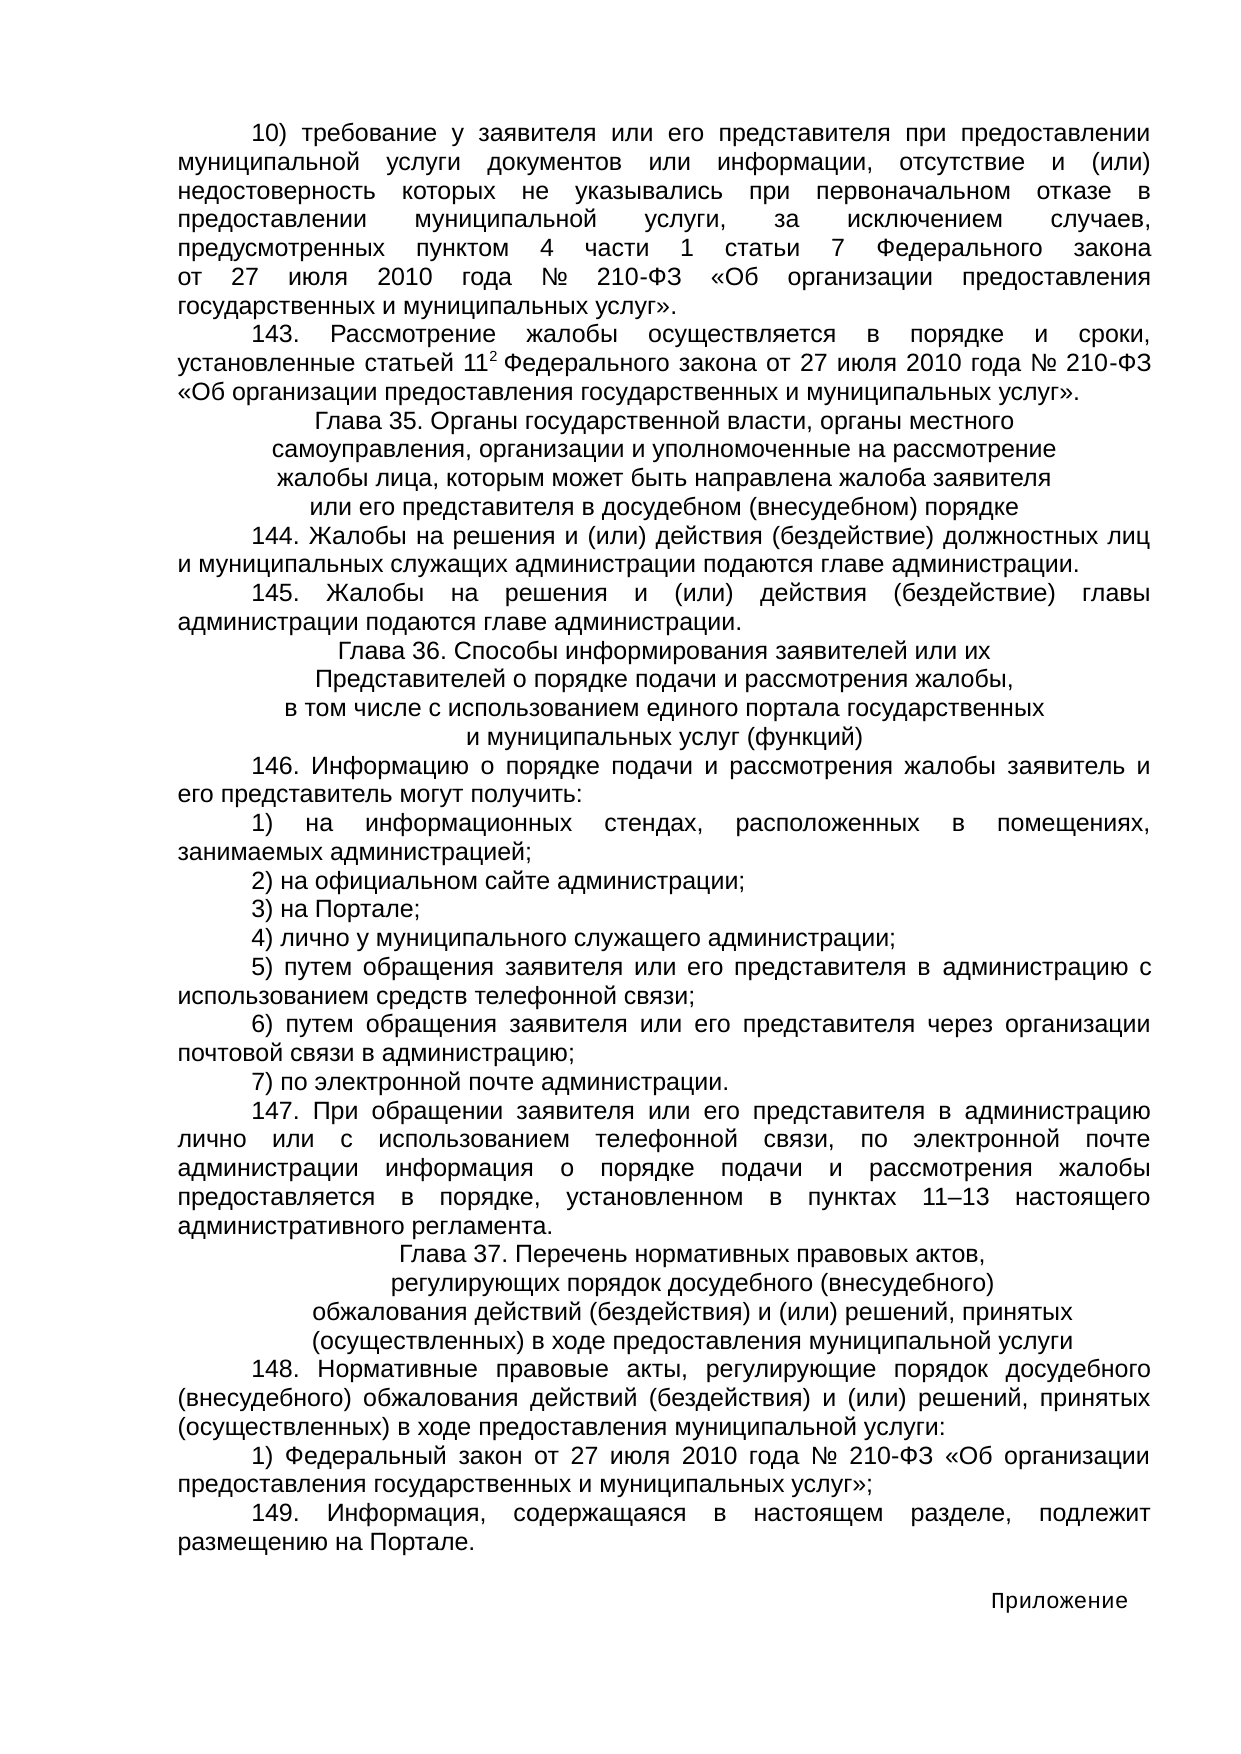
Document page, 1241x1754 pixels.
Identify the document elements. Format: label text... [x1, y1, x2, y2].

text 1) на информационных стендах, расположенных в помещениях, занимаемых администрацией; [177, 808, 1152, 866]
text 7) по электронной почте администрации. [177, 1067, 1152, 1096]
text жалобы лица, которым может быть направлена жалоба заявителя [177, 463, 1152, 492]
text 149. Информация, содержащаяся в настоящем разделе, подлежит размещению на Портале. [177, 1498, 1152, 1556]
text в том числе с использованием единого портала государственных [177, 693, 1152, 722]
text 5) путем обращения заявителя или его представителя в администрацию с использованием средств телефонной связи; [177, 952, 1152, 1009]
text 10) требование у заявителя или его представителя при предоставлении муниципальной услуги документов или информации, отсутствие и (или) недостоверность которых не указывались при первоначальном отказе в предоставлении муниципальной услуги, за исключением случаев, предусмотренных пунктом 4 части 1 статьи 7 Федерального закона от 27 июля 2010 года № 210-ФЗ «Об организации предоставления государственных и муниципальных услуг». [177, 118, 1152, 319]
text 6) путем обращения заявителя или его представителя через организации почтовой связи в администрацию; [177, 1009, 1152, 1067]
text 1) Федеральный закон от 27 июля 2010 года № 210-ФЗ «Об организации предоставления государственных и муниципальных услуг»; [177, 1441, 1152, 1498]
text 147. При обращении заявителя или его представителя в администрацию лично или с использованием телефонной связи, по электронной почте администрации информация о порядке подачи и рассмотрения жалобы предоставляется в порядке, установленном в пунктах 11–13 настоящего административного регламента. [177, 1096, 1152, 1239]
text Глава 37. Перечень нормативных правовых актов, [233, 1239, 1152, 1268]
text 143. Рассмотрение жалобы осуществляется в порядке и сроки, установленные статьей 112 Федерального закона от 27 июля 2010 года № 210-ФЗ «Об организации предоставления государственных и муниципальных услуг». [177, 319, 1152, 406]
text 146. Информацию о порядке подачи и рассмотрения жалобы заявитель и его представитель могут получить: [177, 751, 1152, 808]
text 2) на официальном сайте администрации; [177, 866, 1152, 894]
text 145. Жалобы на решения и (или) действия (бездействие) главы администрации подаются главе администрации. [177, 578, 1152, 636]
text 4) лично у муниципального служащего администрации; [177, 923, 1152, 952]
text и муниципальных услуг (функций) [177, 722, 1152, 751]
text самоуправления, организации и уполномоченные на рассмотрение [177, 434, 1152, 463]
text 3) на Портале; [177, 894, 1152, 923]
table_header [712, 1556, 1139, 1615]
text обжалования действий (бездействия) и (или) решений, принятых (осуществленных) в ходе предоставления муниципальной услуги [233, 1297, 1152, 1354]
text Представителей о порядке подачи и рассмотрения жалобы, [177, 664, 1152, 693]
text Глава 36. Способы информирования заявителей или их [177, 636, 1152, 664]
text 148. Нормативные правовые акты, регулирующие порядок досудебного (внесудебного) обжалования действий (бездействия) и (или) решений, принятых (осуществленных) в ходе предоставления муниципальной услуги: [177, 1354, 1152, 1441]
text 144. Жалобы на решения и (или) действия (бездействие) должностных лиц и муниципальных служащих администрации подаются главе администрации. [177, 521, 1152, 578]
text регулирующих порядок досудебного (внесудебного) [233, 1268, 1152, 1297]
text или его представителя в досудебном (внесудебном) порядке [177, 492, 1152, 521]
text Глава 35. Органы государственной власти, органы местного [177, 406, 1152, 434]
